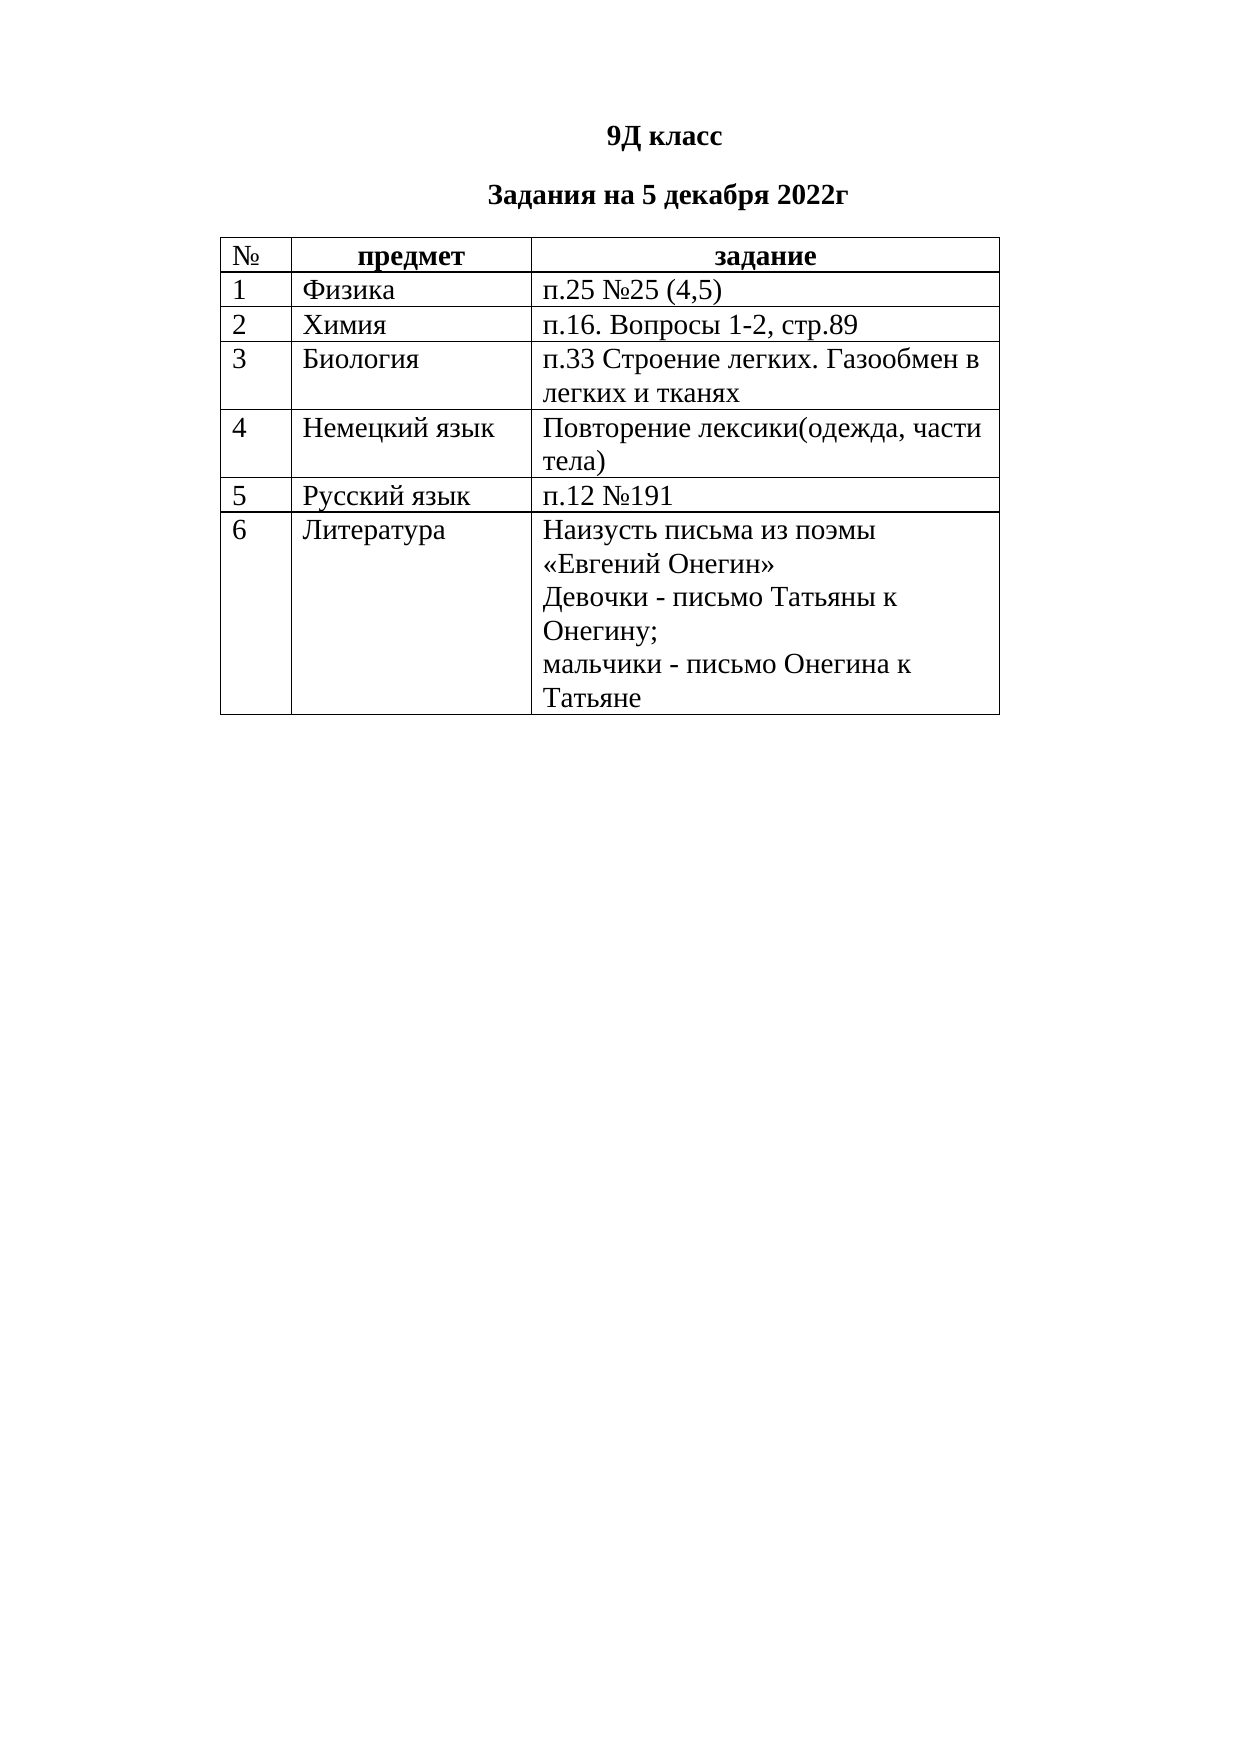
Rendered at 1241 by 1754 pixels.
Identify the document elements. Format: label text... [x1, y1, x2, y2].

table_cell 2 [221, 307, 291, 341]
table_header № [221, 238, 291, 271]
table_cell 4 [221, 410, 291, 477]
table_cell Немецкий язык [292, 410, 531, 477]
table_header предмет [292, 238, 531, 271]
table_cell п.33 Строение легких. Газообмен в легких и тканях [532, 342, 999, 409]
table_cell Биология [292, 342, 531, 409]
text 9Д класс [177, 118, 1152, 152]
table_cell п.12 №191 [532, 478, 999, 511]
table_cell Литература [292, 513, 531, 714]
table_cell 5 [221, 478, 291, 511]
table_cell 3 [221, 342, 291, 409]
text Задания на 5 декабря 2022г [177, 177, 1152, 211]
table_cell п.25 №25 (4,5) [532, 273, 999, 306]
table_cell Повторение лексики(одежда, части тела) [532, 410, 999, 477]
table_cell Химия [292, 307, 531, 341]
table_cell Физика [292, 273, 531, 306]
table_header задание [532, 238, 999, 271]
table_cell п.16. Вопросы 1-2, стр.89 [532, 307, 999, 341]
table_cell 6 [221, 513, 291, 714]
table_cell Наизусть письма из поэмы «Евгений Онегин» Девочки - письмо Татьяны к Онегину; мальчики - письмо Онегина к Татьяне [532, 513, 999, 714]
table_cell 1 [221, 273, 291, 306]
table_cell Русский язык [292, 478, 531, 511]
